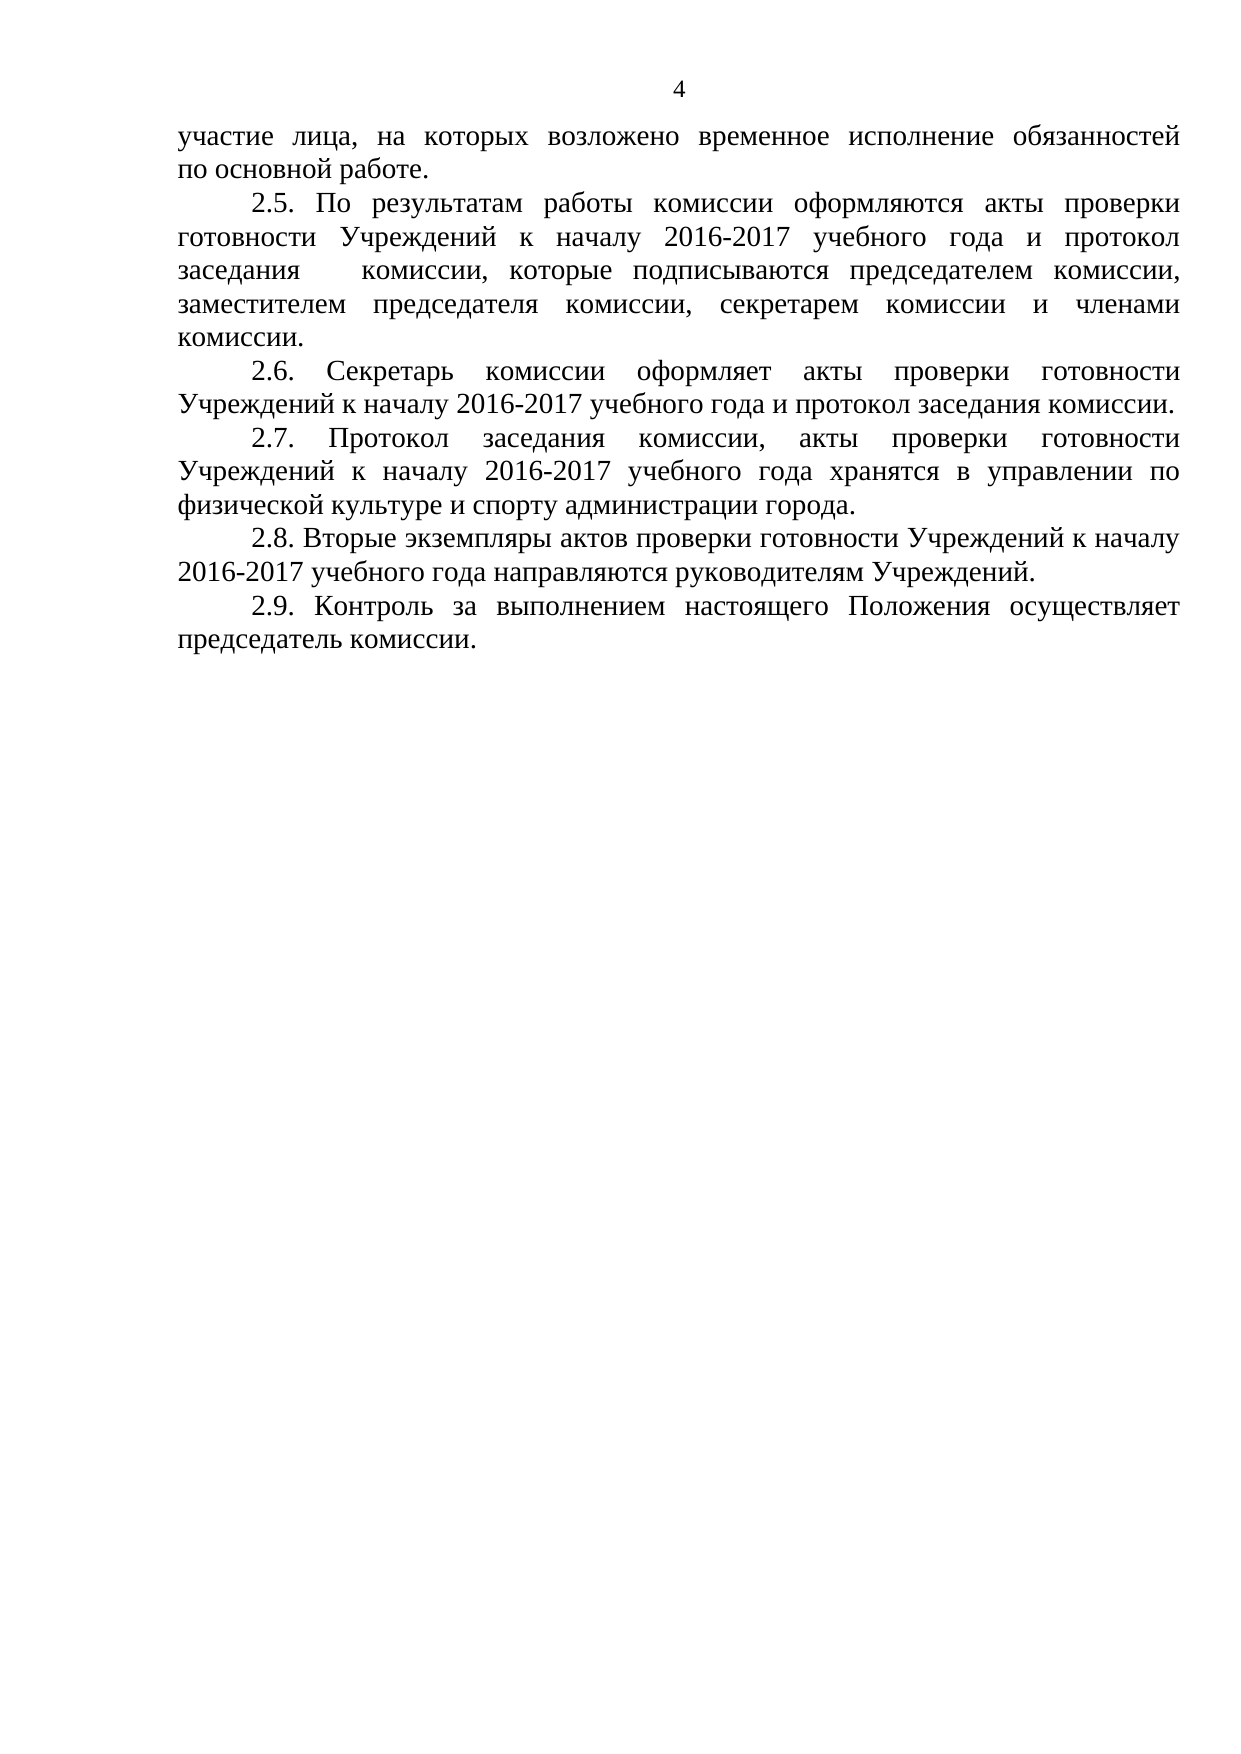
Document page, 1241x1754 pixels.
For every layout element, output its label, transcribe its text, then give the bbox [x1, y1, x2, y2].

text 2.8. Вторые экземпляры актов проверки готовности Учреждений к началу 2016-2017 учебного года направляются руководителям Учреждений. [177, 521, 1181, 588]
text 2.7. Протокол заседания комиссии, акты проверки готовности Учреждений к началу 2016-2017 учебного года хранятся в управлении по физической культуре и спорту администрации города. [177, 420, 1181, 521]
text 2.9. Контроль за выполнением настоящего Положения осуществляет председатель комиссии. [177, 588, 1181, 655]
text 2.6. Секретарь комиссии оформляет акты проверки готовности Учреждений к началу 2016-2017 учебного года и протокол заседания комиссии. [177, 353, 1181, 420]
text 2.5. По результатам работы комиссии оформляются акты проверки готовности Учреждений к началу 2016-2017 учебного года и протокол заседания комиссии, которые подписываются председателем комиссии, заместителем председателя комиссии, секретарем комиссии и членами комиссии. [177, 185, 1181, 353]
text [177, 118, 1181, 185]
